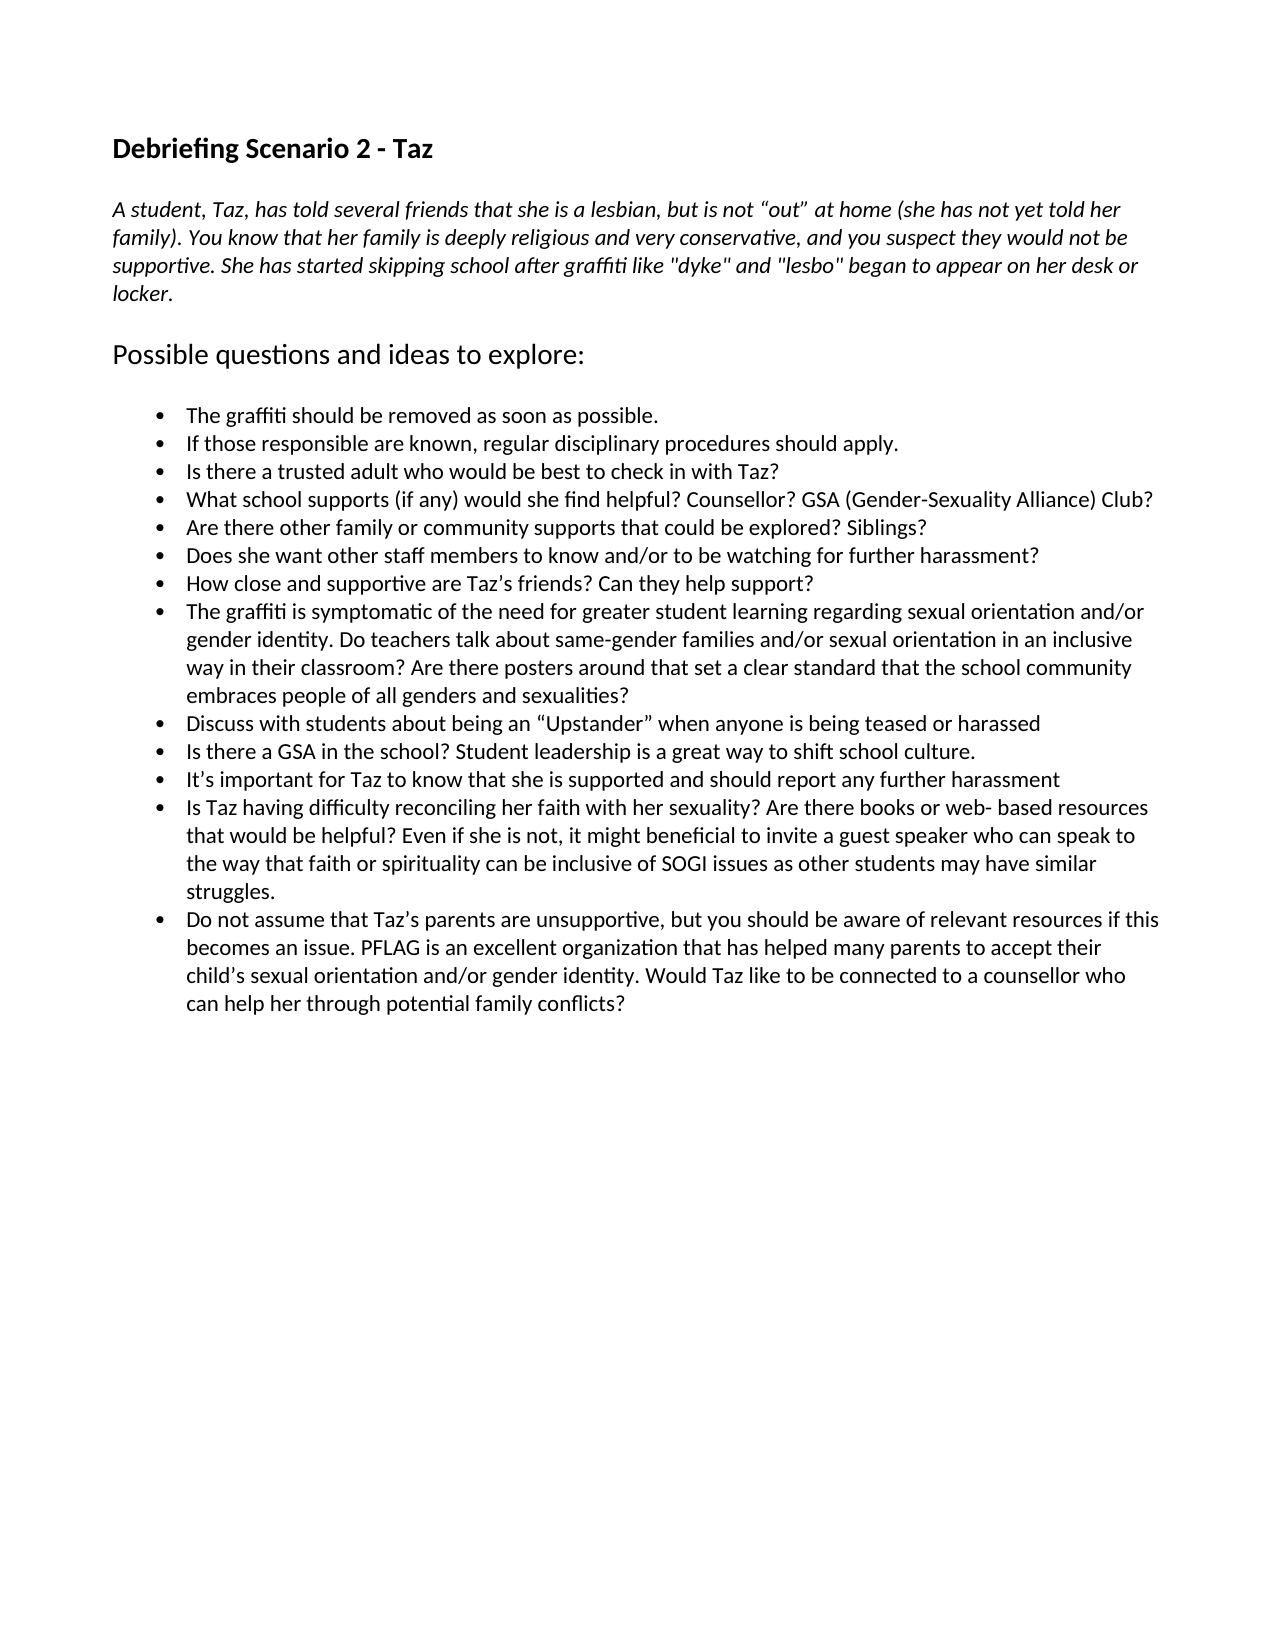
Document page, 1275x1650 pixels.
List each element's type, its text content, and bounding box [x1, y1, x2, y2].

text A student, Taz, has told several friends that she is a lesbian, but is not “out” at home (she has not yet told her family). You know that her family is deeply religious and very conservative, and you suspect they would not be supportive. She has started skipping school after graffiti like "dyke" and "lesbo" began to appear on her desk or locker. [112, 195, 1163, 307]
list What school supports (if any) would she find helpful? Counsellor? GSA (Gender-Sexuality Alliance) Club? [156, 485, 1163, 513]
list Does she want other staff members to know and/or to be watching for further harassment? [156, 541, 1163, 569]
list Is there a trusted adult who would be best to check in with Taz? [156, 457, 1163, 485]
list It’s important for Taz to know that she is supported and should report any further harassment [156, 765, 1163, 793]
text Possible questions and ideas to explore: [112, 336, 1163, 372]
list If those responsible are known, regular disciplinary procedures should apply. [156, 429, 1163, 457]
list The graffiti is symptomatic of the need for greater student learning regarding sexual orientation and/or gender identity. Do teachers talk about same-gender families and/or sexual orientation in an inclusive way in their classroom? Are there posters around that set a clear standard that the school community embraces people of all genders and sexualities? [156, 597, 1163, 709]
list Is there a GSA in the school? Student leadership is a great way to shift school culture. [156, 737, 1163, 765]
list Are there other family or community supports that could be explored? Siblings? [156, 513, 1163, 541]
list Do not assume that Taz’s parents are unsupportive, but you should be aware of relevant resources if this becomes an issue. PFLAG is an excellent organization that has helped many parents to accept their child’s sexual orientation and/or gender identity. Would Taz like to be connected to a counsellor who can help her through potential family conflicts? [156, 905, 1163, 1017]
list The graffiti should be removed as soon as possible. [156, 401, 1163, 429]
list Discuss with students about being an “Upstander” when anyone is being teased or harassed [156, 709, 1163, 737]
list How close and supportive are Taz’s friends? Can they help support? [156, 569, 1163, 597]
text Debriefing Scenario 2 - Taz [112, 130, 1163, 166]
list Is Taz having difficulty reconciling her faith with her sexuality? Are there books or web- based resources that would be helpful? Even if she is not, it might beneficial to invite a guest speaker who can speak to the way that faith or spirituality can be inclusive of SOGI issues as other students may have similar struggles. [156, 793, 1163, 905]
